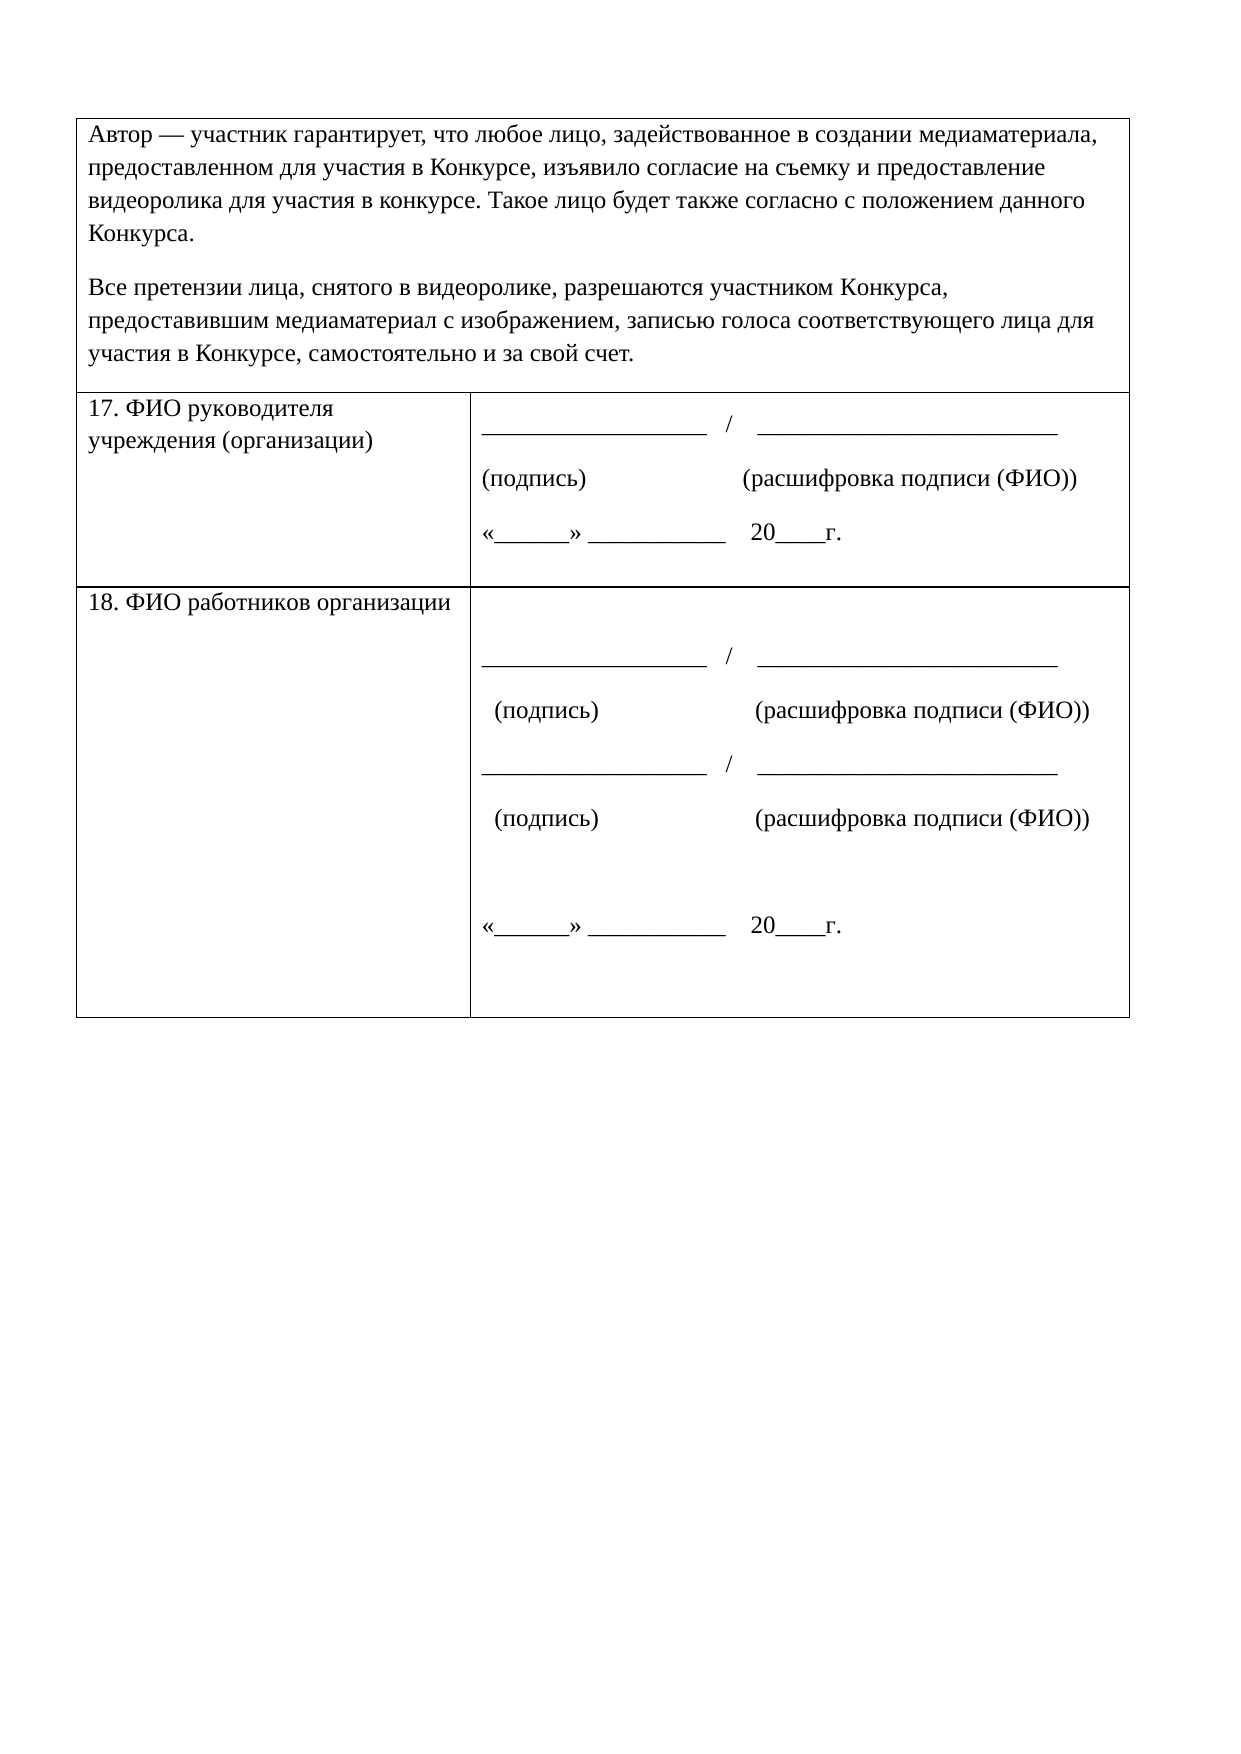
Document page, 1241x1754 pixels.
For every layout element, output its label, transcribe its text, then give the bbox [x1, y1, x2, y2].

table_cell __________________ / ________________________ (подпись) (расшифровка подписи (ФИО)) «______» ___________ 20____г. [471, 393, 1129, 586]
table_cell 18. ФИО работников организации [77, 588, 470, 1017]
table_cell 17. ФИО руководителя учреждения (организации) [77, 393, 470, 586]
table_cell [77, 119, 1129, 392]
table_cell __________________ / ________________________ (подпись) (расшифровка подписи (ФИО)) __________________ / ________________________ (подпись) (расшифровка подписи (ФИО)) «______» ___________ 20____г. [471, 588, 1129, 1017]
